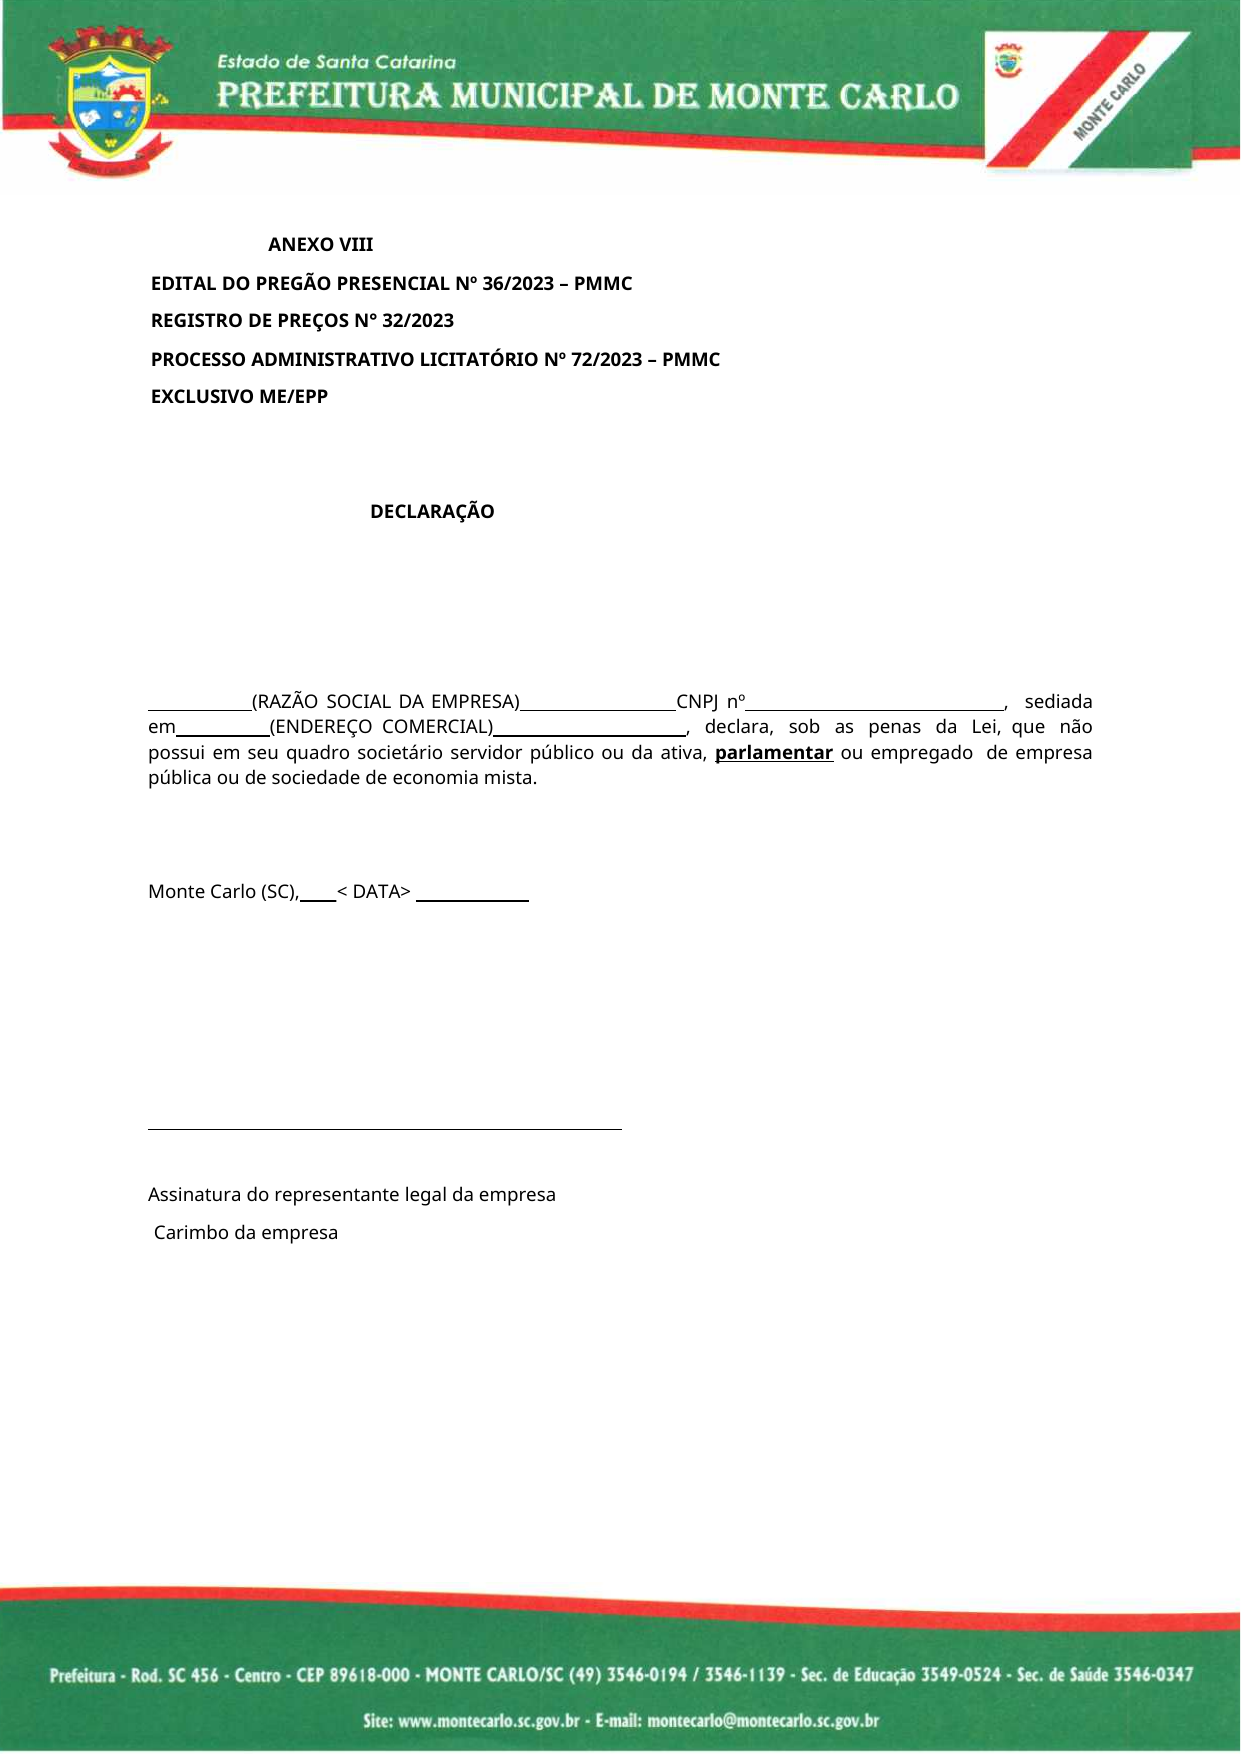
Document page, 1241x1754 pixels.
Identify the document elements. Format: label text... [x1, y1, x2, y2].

picture [0, 0, 1241, 195]
text (RAZÃO SOCIAL DA EMPRESA) CNPJ nº , sediada em (ENDEREÇO COMERCIAL) , declara, sob as penas da Lei, que não possui em seu quadro societário servidor público ou da ativa, parlamentar ou empregado de empresa pública ou de sociedade de economia mista. [148, 688, 1093, 790]
text EXCLUSIVO ME/EPP [151, 384, 1004, 409]
text Carimbo da empresa [154, 1219, 1107, 1245]
text PROCESSO ADMINISTRATIVO LICITATÓRIO Nº 72/2023 – PMMC [151, 346, 1004, 371]
text ANEXO VIII [122, 232, 1107, 257]
subtitle DECLARAÇÃO [370, 498, 871, 523]
text Assinatura do representante legal da empresa [148, 1181, 1107, 1207]
subtitle REGISTRO DE PREÇOS N° 32/2023 [151, 308, 1004, 333]
text Monte Carlo (SC), < DATA> [148, 879, 1107, 904]
picture [0, 1582, 1241, 1754]
subtitle EDITAL DO PREGÃO PRESENCIAL Nº 36/2023 – PMMC [151, 270, 1004, 295]
